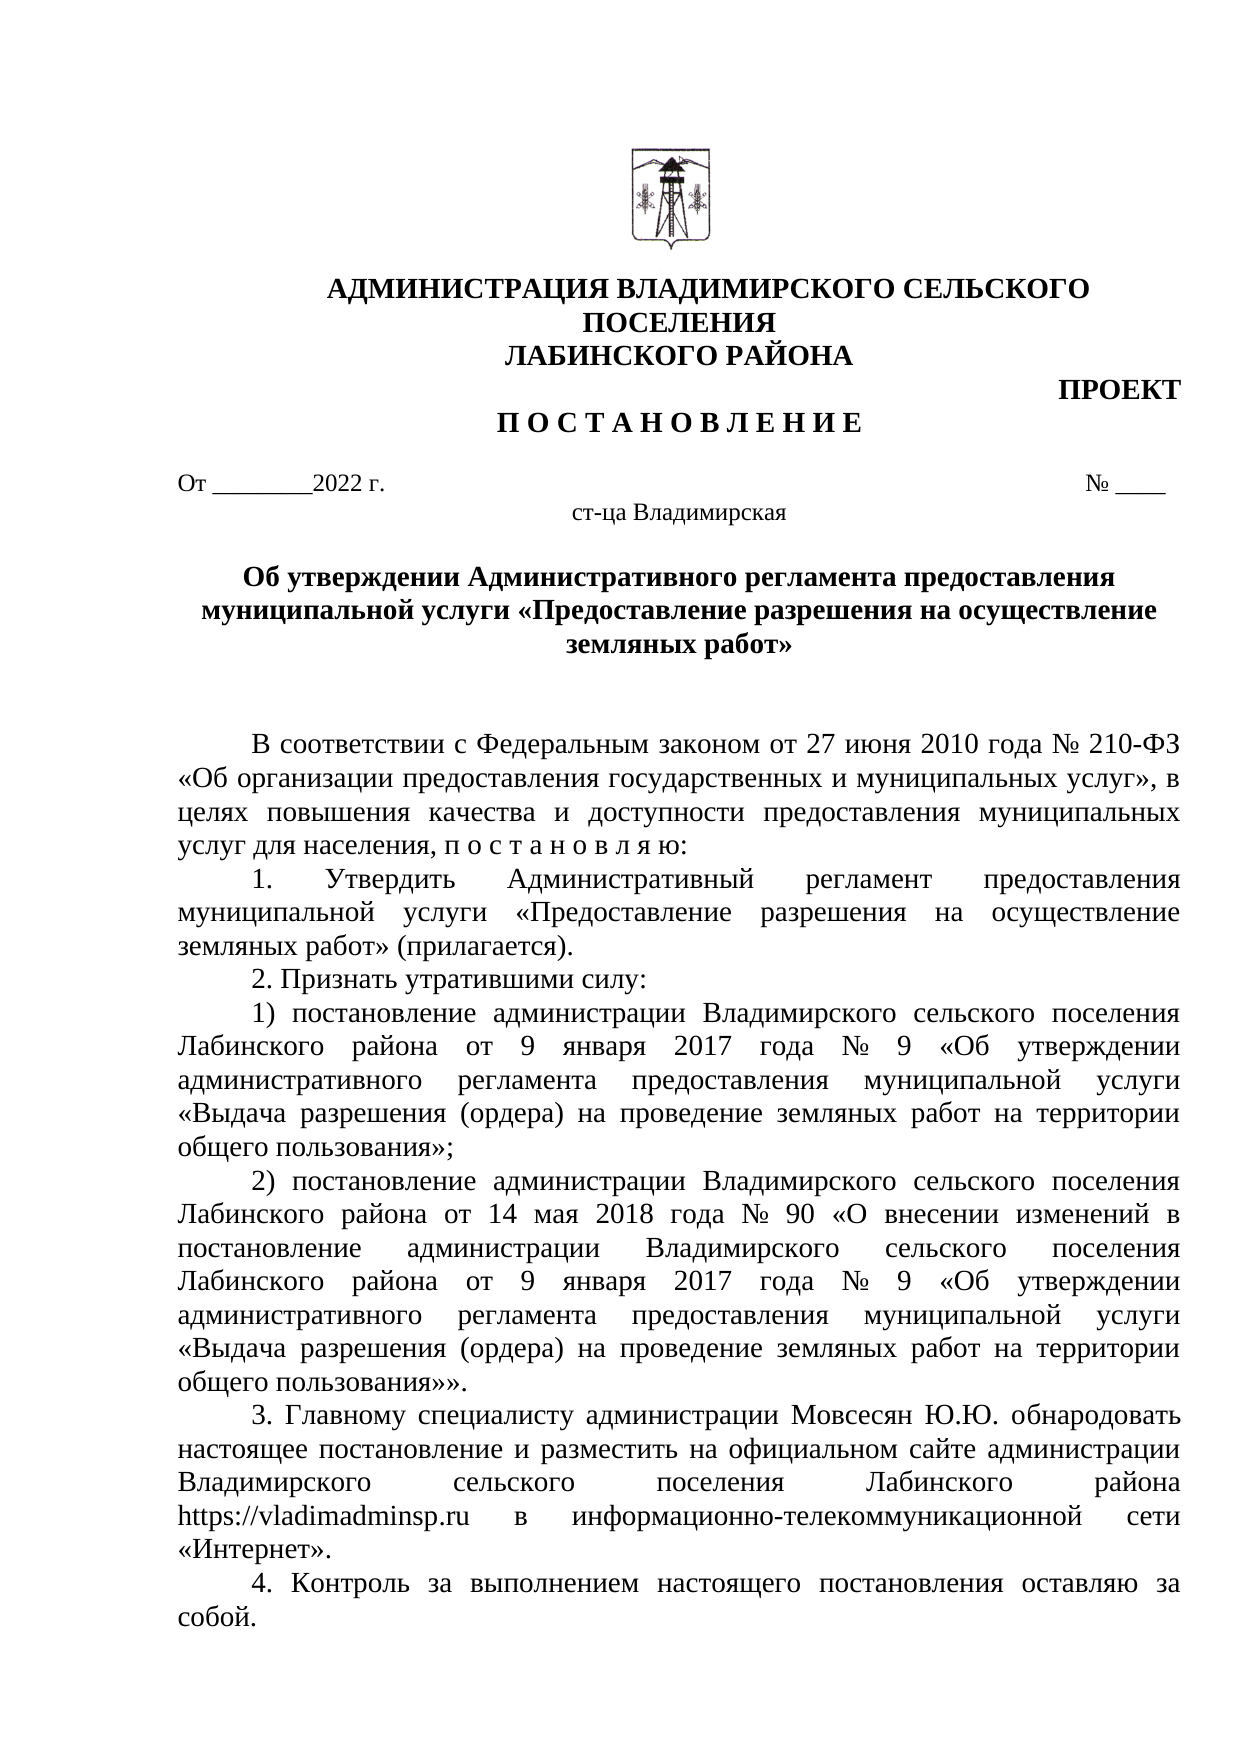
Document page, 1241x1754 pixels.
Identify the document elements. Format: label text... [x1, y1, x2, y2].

text От ________2022 г. № ____ [177, 468, 1181, 497]
text 3. Главному специалисту администрации Мовсесян Ю.Ю. обнародовать настоящее постановление и разместить на официальном сайте администрации Владимирского сельского поселения Лабинского района https://vladimadminsp.ru в информационно-телекоммуникационной сети «Интернет». [177, 1397, 1181, 1565]
text АДМИНИСТРАЦИЯ ВЛАДИМИРСКОГО СЕЛЬСКОГО ПОСЕЛЕНИЯ [177, 118, 1181, 338]
text 1. Утвердить Административный регламент предоставления муниципальной услуги «Предоставление разрешения на осуществление земляных работ» (прилагается). [177, 861, 1181, 961]
text 1) постановление администрации Владимирского сельского поселения Лабинского района от 9 января 2017 года № 9 «Об утверждении административного регламента предоставления муниципальной услуги «Выдача разрешения (ордера) на проведение земляных работ на территории общего пользования»; [177, 995, 1181, 1163]
text 4. Контроль за выполнением настоящего постановления оставляю за собой. [177, 1565, 1181, 1632]
text 2) постановление администрации Владимирского сельского поселения Лабинского района от 14 мая 2018 года № 90 «О внесении изменений в постановление администрации Владимирского сельского поселения Лабинского района от 9 января 2017 года № 9 «Об утверждении административного регламента предоставления муниципальной услуги «Выдача разрешения (ордера) на проведение земляных работ на территории общего пользования»». [177, 1163, 1181, 1397]
picture [618, 138, 722, 272]
text П О С Т А Н О В Л Е Н И Е [177, 406, 1181, 439]
text 2. Признать утратившими силу: [177, 961, 1181, 995]
text ЛАБИНСКОГО РАЙОНА [177, 338, 1181, 372]
text Об утверждении Административного регламента предоставления муниципальной услуги «Предоставление разрешения на осуществление земляных работ» [177, 559, 1181, 659]
text ст-ца Владимирская [177, 497, 1181, 525]
text ПРОЕКТ [177, 372, 1181, 406]
text В соответствии с Федеральным законом от 27 июня 2010 года № 210-ФЗ «Об организации предоставления государственных и муниципальных услуг», в целях повышения качества и доступности предоставления муниципальных услуг для населения, п о с т а н о в л я ю: [177, 727, 1181, 861]
